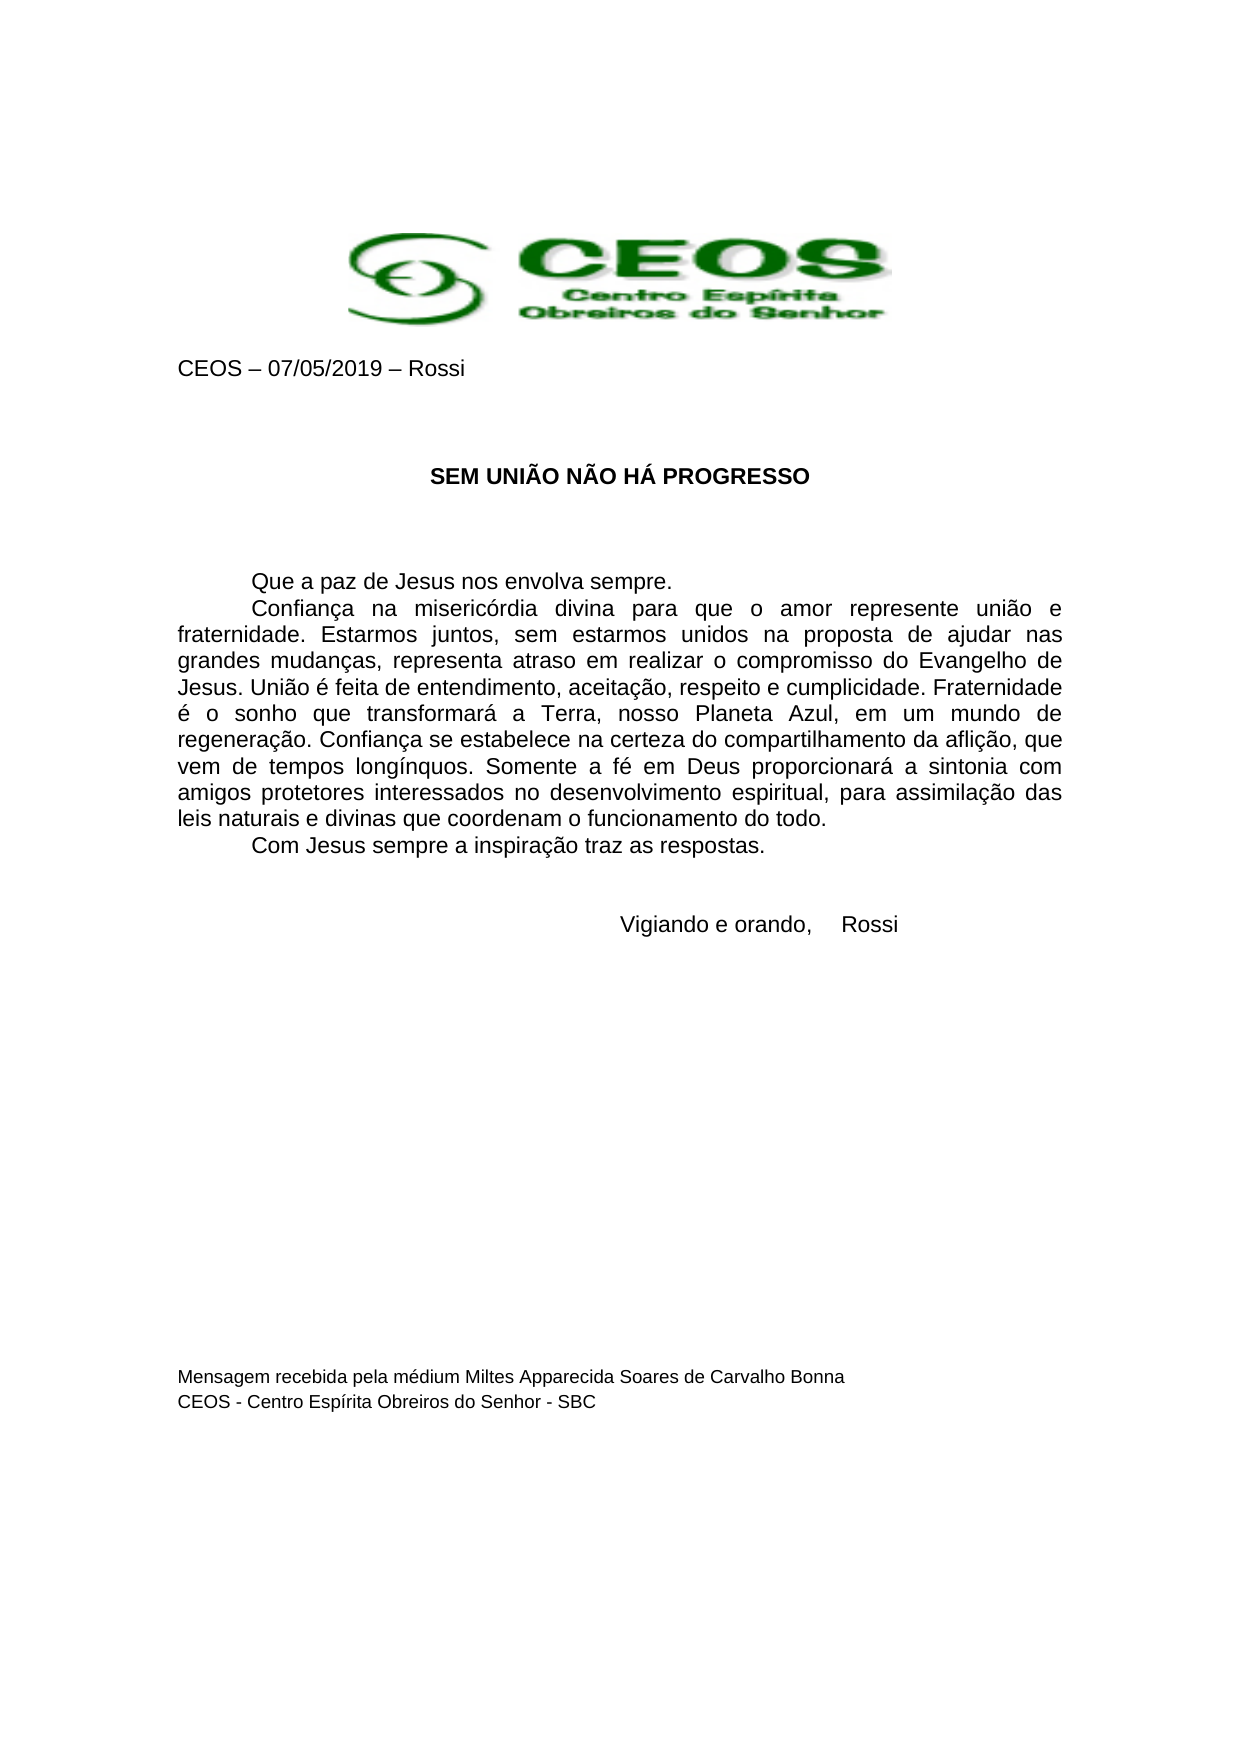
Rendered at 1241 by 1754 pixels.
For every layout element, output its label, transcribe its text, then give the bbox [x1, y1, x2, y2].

text SEM UNIÃO NÃO HÁ PROGRESSO [177, 463, 1063, 489]
picture [348, 233, 892, 327]
text Mensagem recebida pela médium Miltes Apparecida Soares de Carvalho Bonna [177, 1366, 1063, 1387]
text Com Jesus sempre a inspiração traz as respostas. [177, 832, 1063, 858]
text CEOS – 07/05/2019 – Rossi [177, 355, 1063, 381]
text Que a paz de Jesus nos envolva sempre. [177, 568, 1063, 594]
text CEOS - Centro Espírita Obreiros do Senhor - SBC [177, 1391, 1063, 1412]
text Vigiando e orando, Rossi [177, 911, 1063, 937]
text Confiança na misericórdia divina para que o amor represente união e fraternidade. Estarmos juntos, sem estarmos unidos na proposta de ajudar nas grandes mudanças, representa atraso em realizar o compromisso do Evangelho de Jesus. União é feita de entendimento, aceitação, respeito e cumplicidade. Fraternidade é o sonho que transformará a Terra, nosso Planeta Azul, em um mundo de regeneração. Confiança se estabelece na certeza do compartilhamento da aflição, que vem de tempos longínquos. Somente a fé em Deus proporcionará a sintonia com amigos protetores interessados no desenvolvimento espiritual, para assimilação das leis naturais e divinas que coordenam o funcionamento do todo. [177, 594, 1063, 832]
